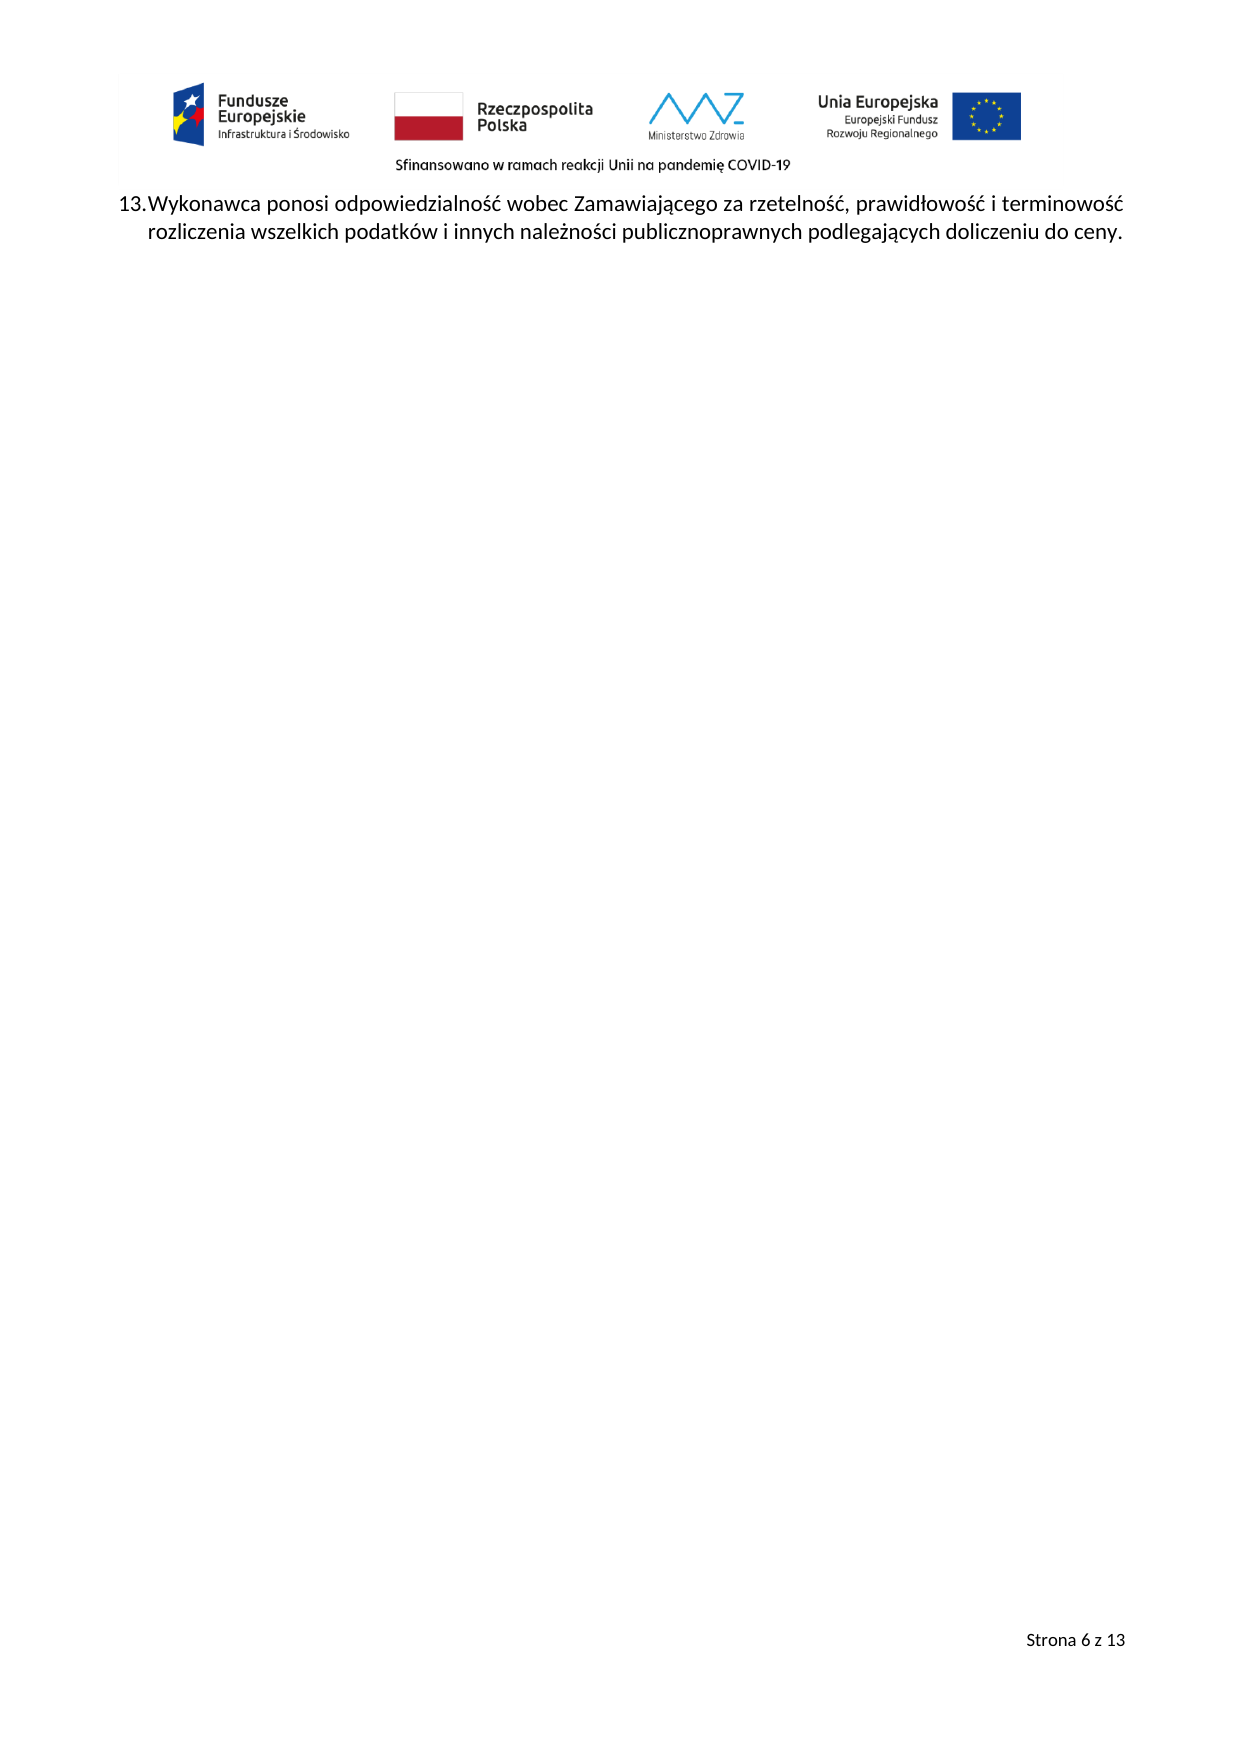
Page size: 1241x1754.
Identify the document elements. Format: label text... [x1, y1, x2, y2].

list Wykonawca ponosi odpowiedzialność wobec Zamawiającego za rzetelność, prawidłowość i terminowość rozliczenia wszelkich podatków i innych należności publicznoprawnych podlegających doliczeniu do ceny. [118, 189, 1125, 246]
picture [118, 73, 1064, 190]
